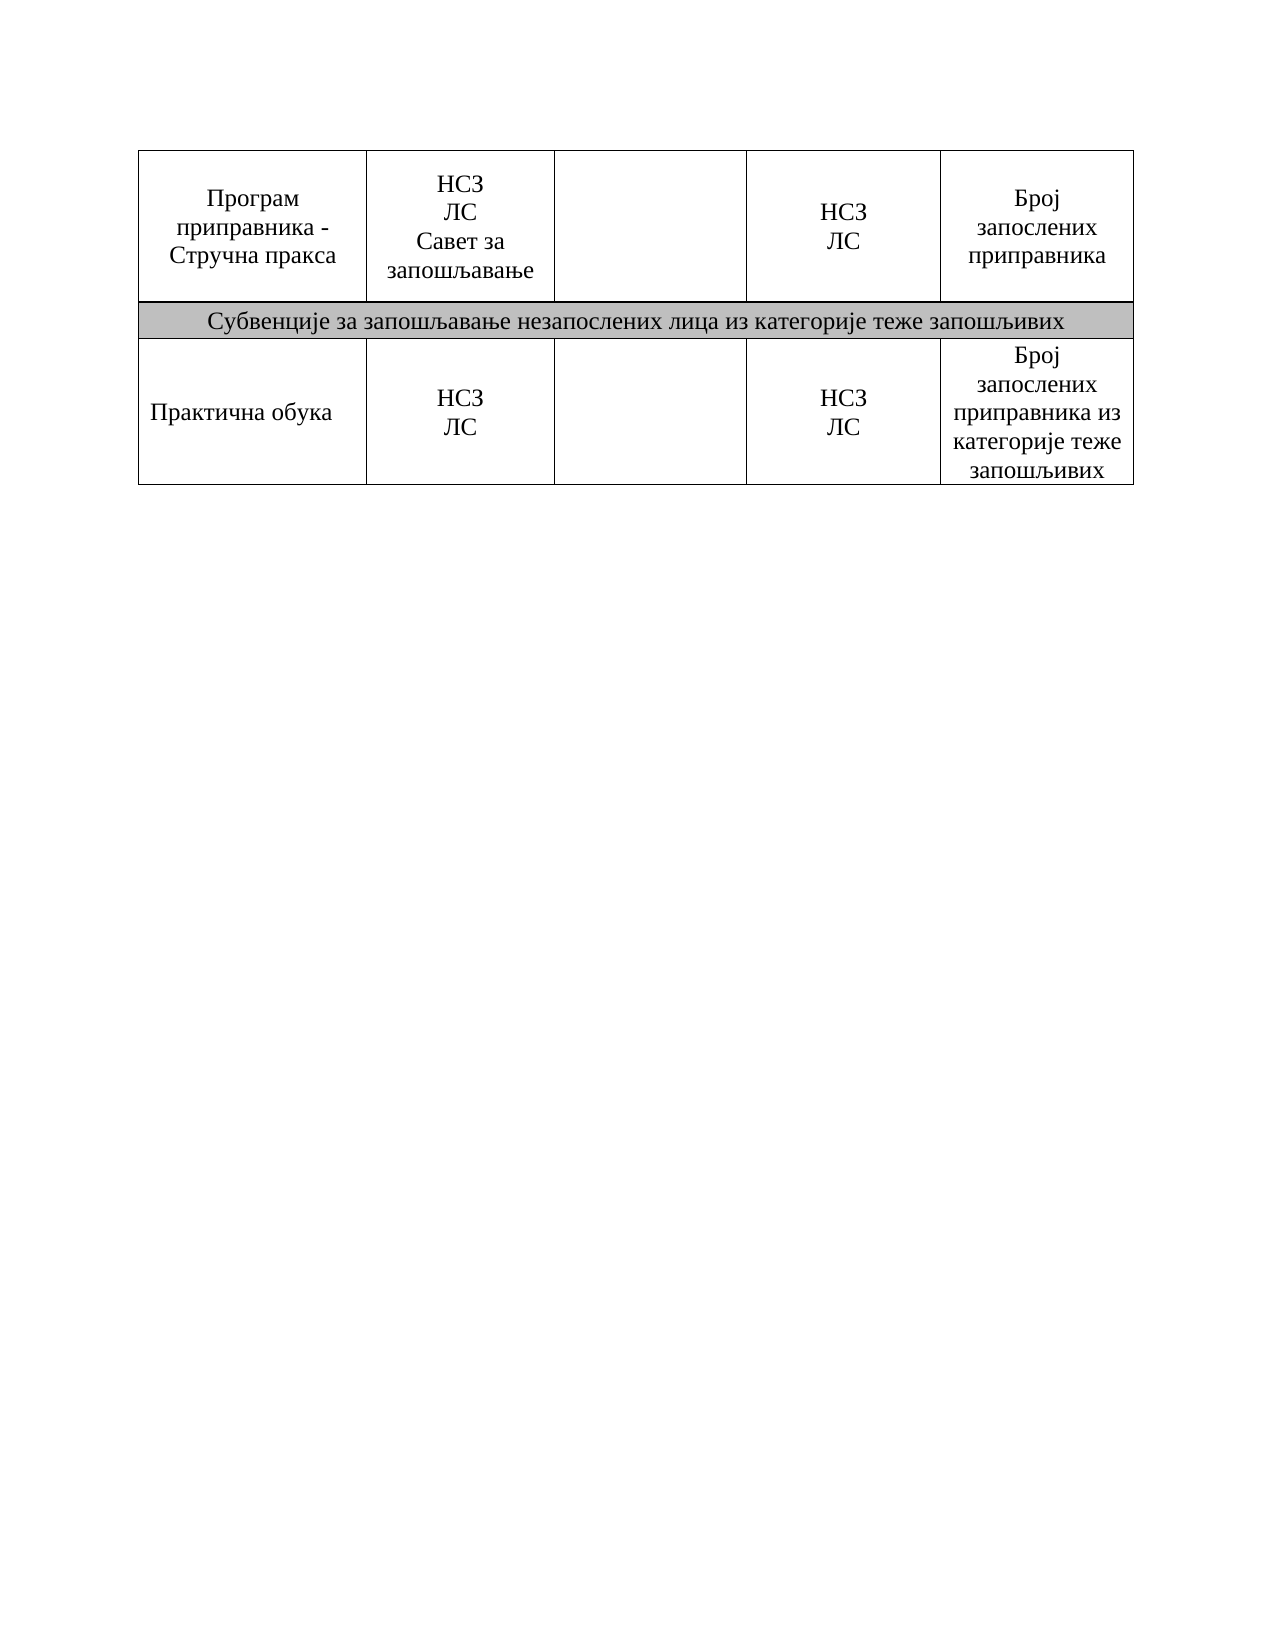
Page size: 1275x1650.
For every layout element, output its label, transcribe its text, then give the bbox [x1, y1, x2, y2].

table_cell НСЗ ЛС Савет за запошљавање [367, 151, 554, 301]
table_cell Практична обука [139, 339, 366, 484]
table_cell НСЗ ЛС [747, 339, 940, 484]
table_cell Програм приправника - Стручна пракса [139, 151, 366, 301]
table_cell НСЗ ЛС [367, 339, 554, 484]
table_cell НСЗ ЛС [747, 151, 940, 301]
table_cell [555, 151, 746, 301]
table_cell Субвенције за запошљавање незапослених лица из категорије теже запошљивих [139, 303, 1133, 338]
table_cell [555, 339, 746, 484]
table_cell Број запослених приправника [941, 151, 1133, 301]
table_cell Број запослених приправника из категорије теже запошљивих [941, 339, 1133, 484]
